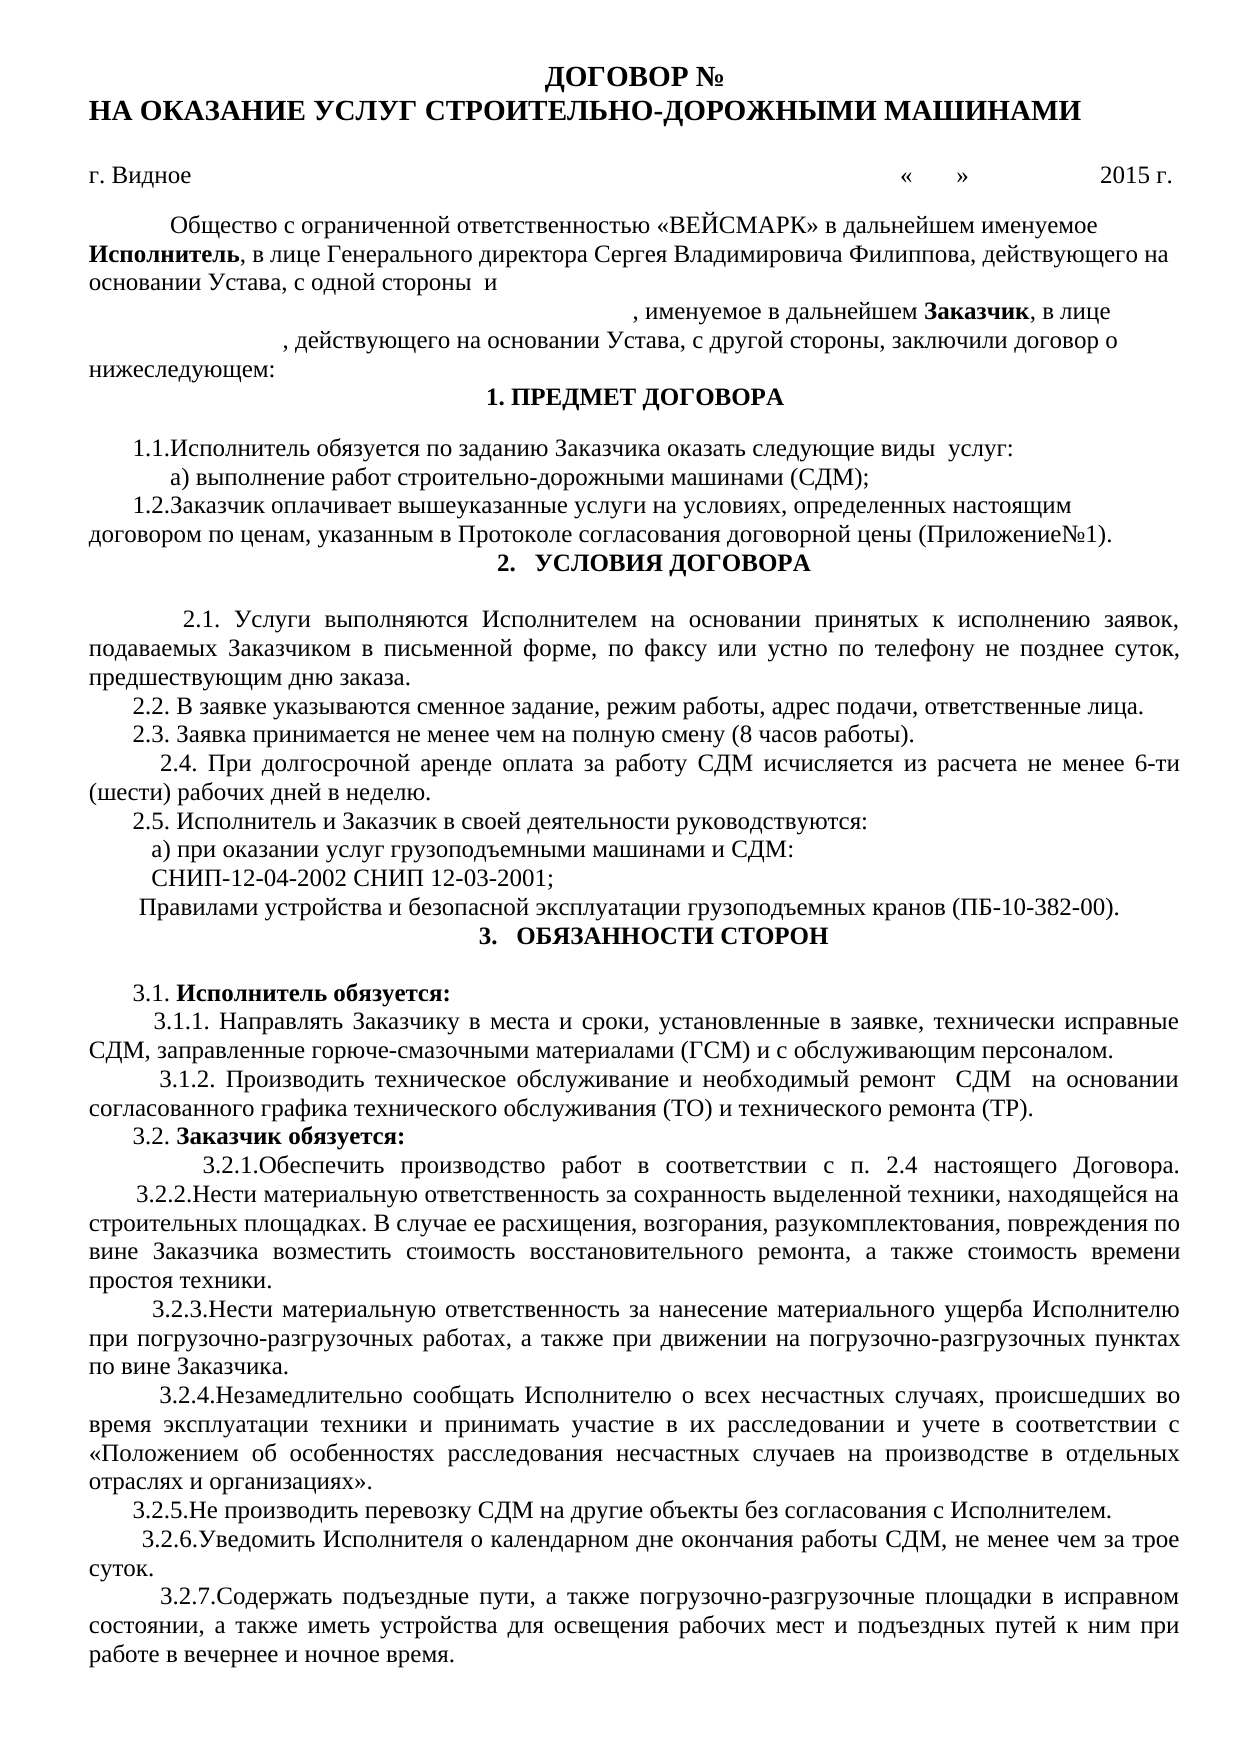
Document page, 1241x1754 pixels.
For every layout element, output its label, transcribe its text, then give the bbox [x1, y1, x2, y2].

text 3.1. Исполнитель обязуется: [89, 978, 1181, 1006]
text 3.2.3.Нести материальную ответственность за нанесение материального ущерба Исполнителю при погрузочно-разгрузочных работах, а также при движении на погрузочно-разгрузочных пунктах по вине Заказчика. [89, 1294, 1181, 1380]
text 3.2.5.Не производить перевозку СДМ на другие объекты без согласования с Исполнителем. [89, 1495, 1181, 1524]
text 2.1. Услуги выполняются Исполнителем на основании принятых к исполнению заявок, подаваемых Заказчиком в письменной форме, по факсу или устно по телефону не позднее суток, предшествующим дню заказа. [89, 604, 1181, 691]
text 3.1.1. Направлять Заказчику в места и сроки, установленные в заявке, технически исправные СДМ, заправленные горюче-смазочными материалами (ГСМ) и с обслуживающим персоналом. [89, 1006, 1181, 1064]
text 3.2.1.Обеспечить производство работ в соответствии с п. 2.4 настоящего Договора. 3.2.2.Нести материальную ответственность за сохранность выделенной техники, находящейся на строительных площадках. В случае ее расхищения, возгорания, разукомплектования, повреждения по вине Заказчика возместить стоимость восстановительного ремонта, а также стоимость времени простоя техники. [89, 1150, 1181, 1294]
text 1. ПРЕДМЕТ ДОГОВОРА [89, 382, 1181, 411]
text 3.1.2. Производить техническое обслуживание и необходимый ремонт СДМ на основании согласованного графика технического обслуживания (ТО) и технического ремонта (ТР). [89, 1064, 1181, 1121]
text 2.3. Заявка принимается не менее чем на полную смену (8 часов работы). [89, 719, 1181, 748]
text 3.2.6.Уведомить Исполнителя о календарном дне окончания работы СДМ, не менее чем за трое суток. [89, 1524, 1181, 1581]
list УСЛОВИЯ ДОГОВОРА [126, 548, 1181, 577]
text 3.2.4.Незамедлительно сообщать Исполнителю о всех несчастных случаях, происшедших во время эксплуатации техники и принимать участие в их расследовании и учете в соответствии с «Положением об особенностях расследования несчастных случаев на производстве в отдельных отраслях и организациях». [89, 1380, 1181, 1495]
text , именуемое в дальнейшем Заказчик, в лице [89, 296, 1181, 325]
text Правилами устройства и безопасной эксплуатации грузоподъемных кранов (ПБ-10-382-00). [89, 892, 1181, 921]
text 1.1.Исполнитель обязуется по заданию Заказчика оказать следующие виды услуг: а) выполнение работ строительно-дорожными машинами (СДМ); 1.2.Заказчик оплачивает вышеуказанные услуги на условиях, определенных настоящим договором по ценам, указанным в Протоколе согласования договорной цены (Приложение№1). [89, 433, 1181, 548]
text 2.5. Исполнитель и Заказчик в своей деятельности руководствуются: [89, 806, 1181, 834]
text Общество с ограниченной ответственностью «ВЕЙСМАРК» в дальнейшем именуемое Исполнитель, в лице Генерального директора Сергея Владимировича Филиппова, действующего на основании Устава, с одной стороны и [89, 210, 1181, 296]
text 3.2. Заказчик обязуется: [89, 1121, 1181, 1150]
text а) при оказании услуг грузоподъемными машинами и СДМ: [89, 834, 1181, 863]
text г. Видное « » 2015 г. [89, 160, 1181, 188]
text СНИП- СНИП ; [89, 863, 1181, 892]
text 2.4. При долгосрочной аренде оплата за работу СДМ исчисляется из расчета не менее 6-ти (шести) рабочих дней в неделю. [89, 748, 1181, 806]
text 3.2.7.Содержать подъездные пути, а также погрузочно-разгрузочные площадки в исправном состоянии, а также иметь устройства для освещения рабочих мест и подъездных путей к ним при работе в вечернее и ночное время. [89, 1581, 1181, 1668]
text ДОГОВОР № [89, 59, 1181, 93]
list ОБЯЗАННОСТИ СТОРОН [126, 921, 1181, 978]
text , действующего на основании Устава, с другой стороны, заключили договор о нижеследующем: [89, 325, 1181, 382]
text НА ОКАЗАНИЕ УСЛУГ СТРОИТЕЛЬНО-ДОРОЖНЫМИ МАШИНАМИ [89, 93, 1181, 126]
text 2.2. В заявке указываются сменное задание, режим работы, адрес подачи, ответственные лица. [89, 691, 1181, 719]
